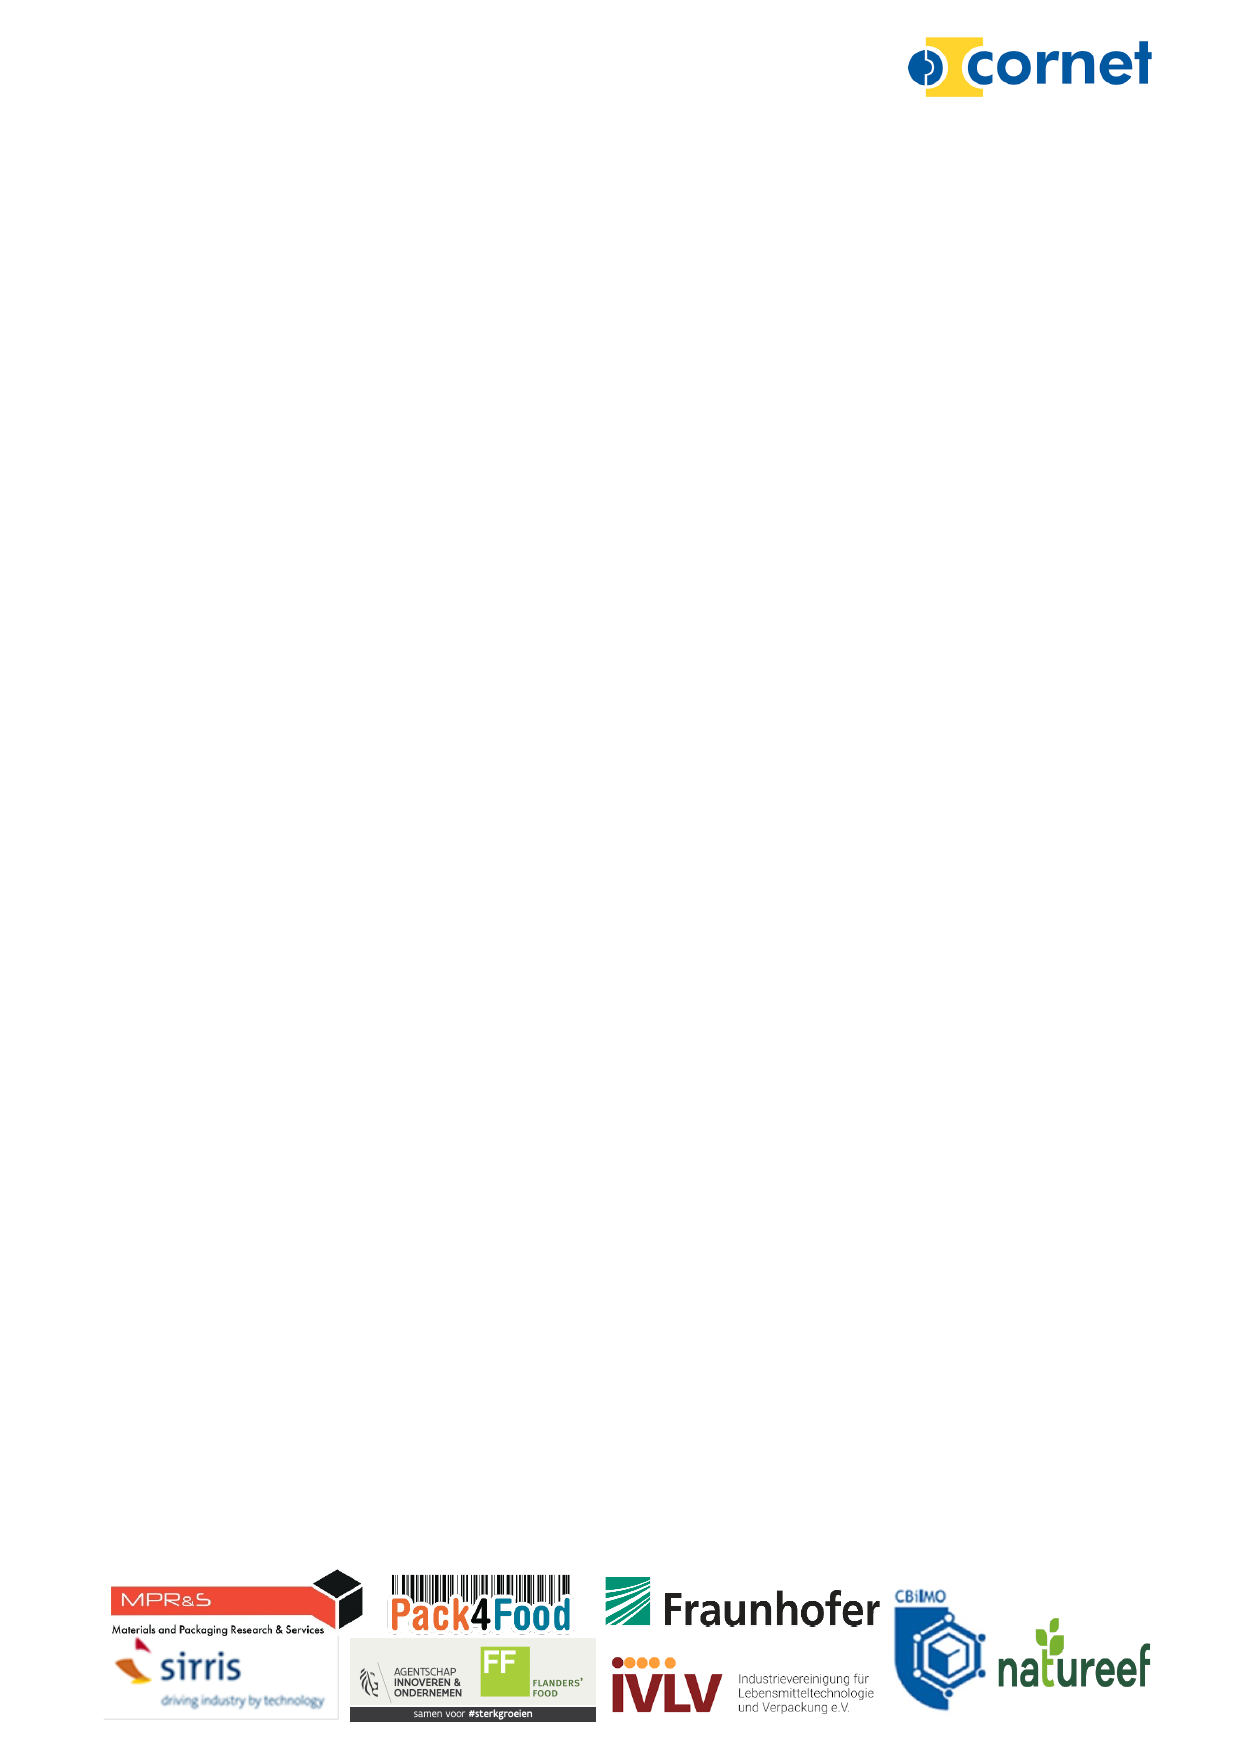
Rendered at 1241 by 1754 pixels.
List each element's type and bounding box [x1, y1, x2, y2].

picture [605, 1577, 880, 1627]
picture [103, 1569, 363, 1721]
picture [612, 1576, 986, 1721]
picture [908, 37, 1152, 97]
picture [350, 1570, 596, 1722]
picture [998, 1618, 1151, 1687]
